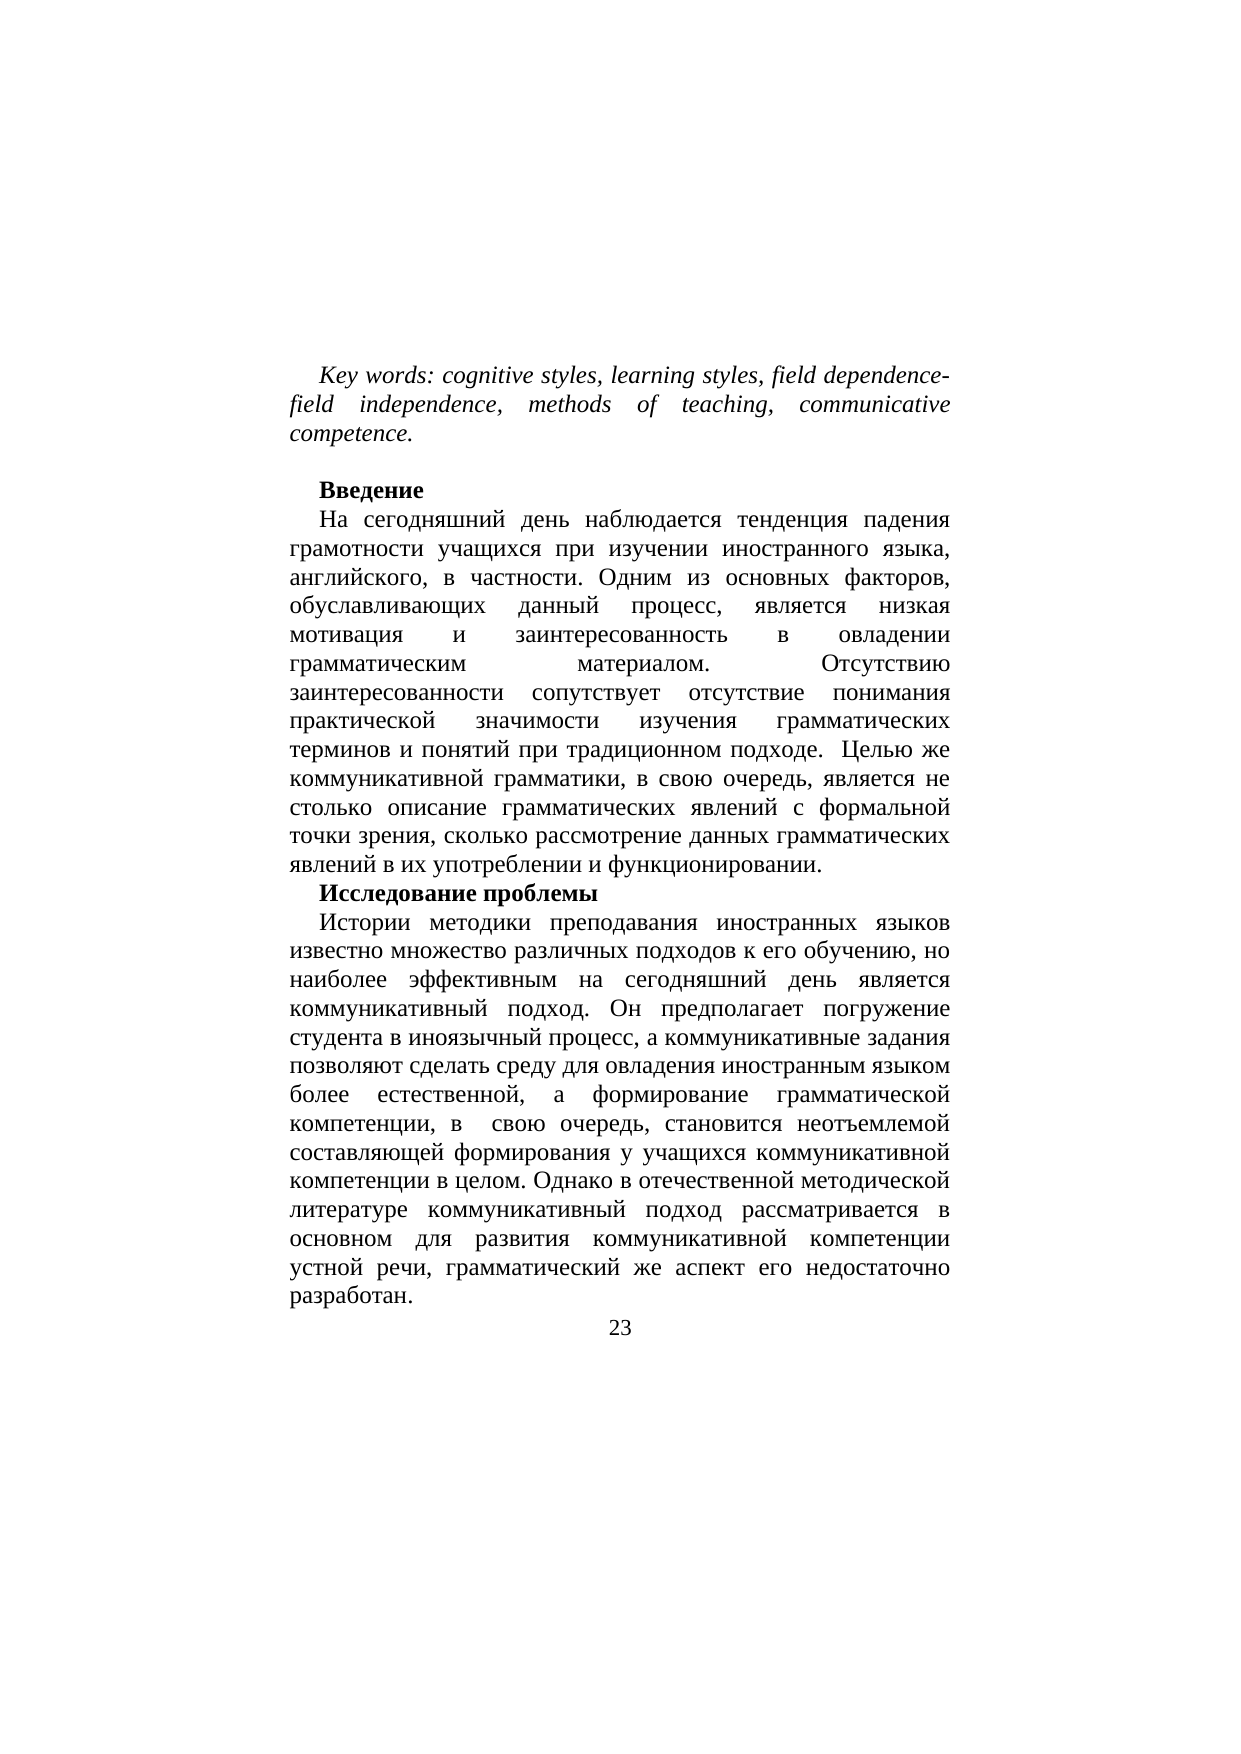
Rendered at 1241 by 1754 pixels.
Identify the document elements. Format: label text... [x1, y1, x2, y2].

text На сегодняшний день наблюдается тенденция падения грамотности учащихся при изучении иностранного языка, английского, в частности. Одним из основных факторов, обуславливающих данный процесс, является низкая мотивация и заинтересованность в овладении грамматическим материалом. Отсутствию заинтересованности сопутствует отсутствие понимания практической значимости изучения грамматических терминов и понятий при традиционном подходе. Целью же коммуникативной грамматики, в свою очередь, является не столько описание грамматических явлений с формальной точки зрения, сколько рассмотрение данных грамматических явлений в их употреблении и функционировании. [289, 504, 951, 878]
text Исследование проблемы [289, 878, 951, 907]
text Истории методики преподавания иностранных языков известно множество различных подходов к его обучению, но наиболее эффективным на сегодняшний день является коммуникативный подход. Он предполагает погружение студента в иноязычный процесс, а коммуникативные задания позволяют сделать среду для овладения иностранным языком более естественной, а формирование грамматической компетенции, в свою очередь, становится неотъемлемой составляющей формирования у учащихся коммуникативной компетенции в целом. Однако в отечественной методической литературе коммуникативный подход рассматривается в основном для развития коммуникативной компетенции устной речи, грамматический же аспект его недостаточно разработан. [289, 907, 951, 1309]
text Key words: cognitive styles, learning styles, field dependence-field independence, methods of teaching, communicative competence. [289, 360, 951, 447]
text Введение [289, 475, 951, 504]
